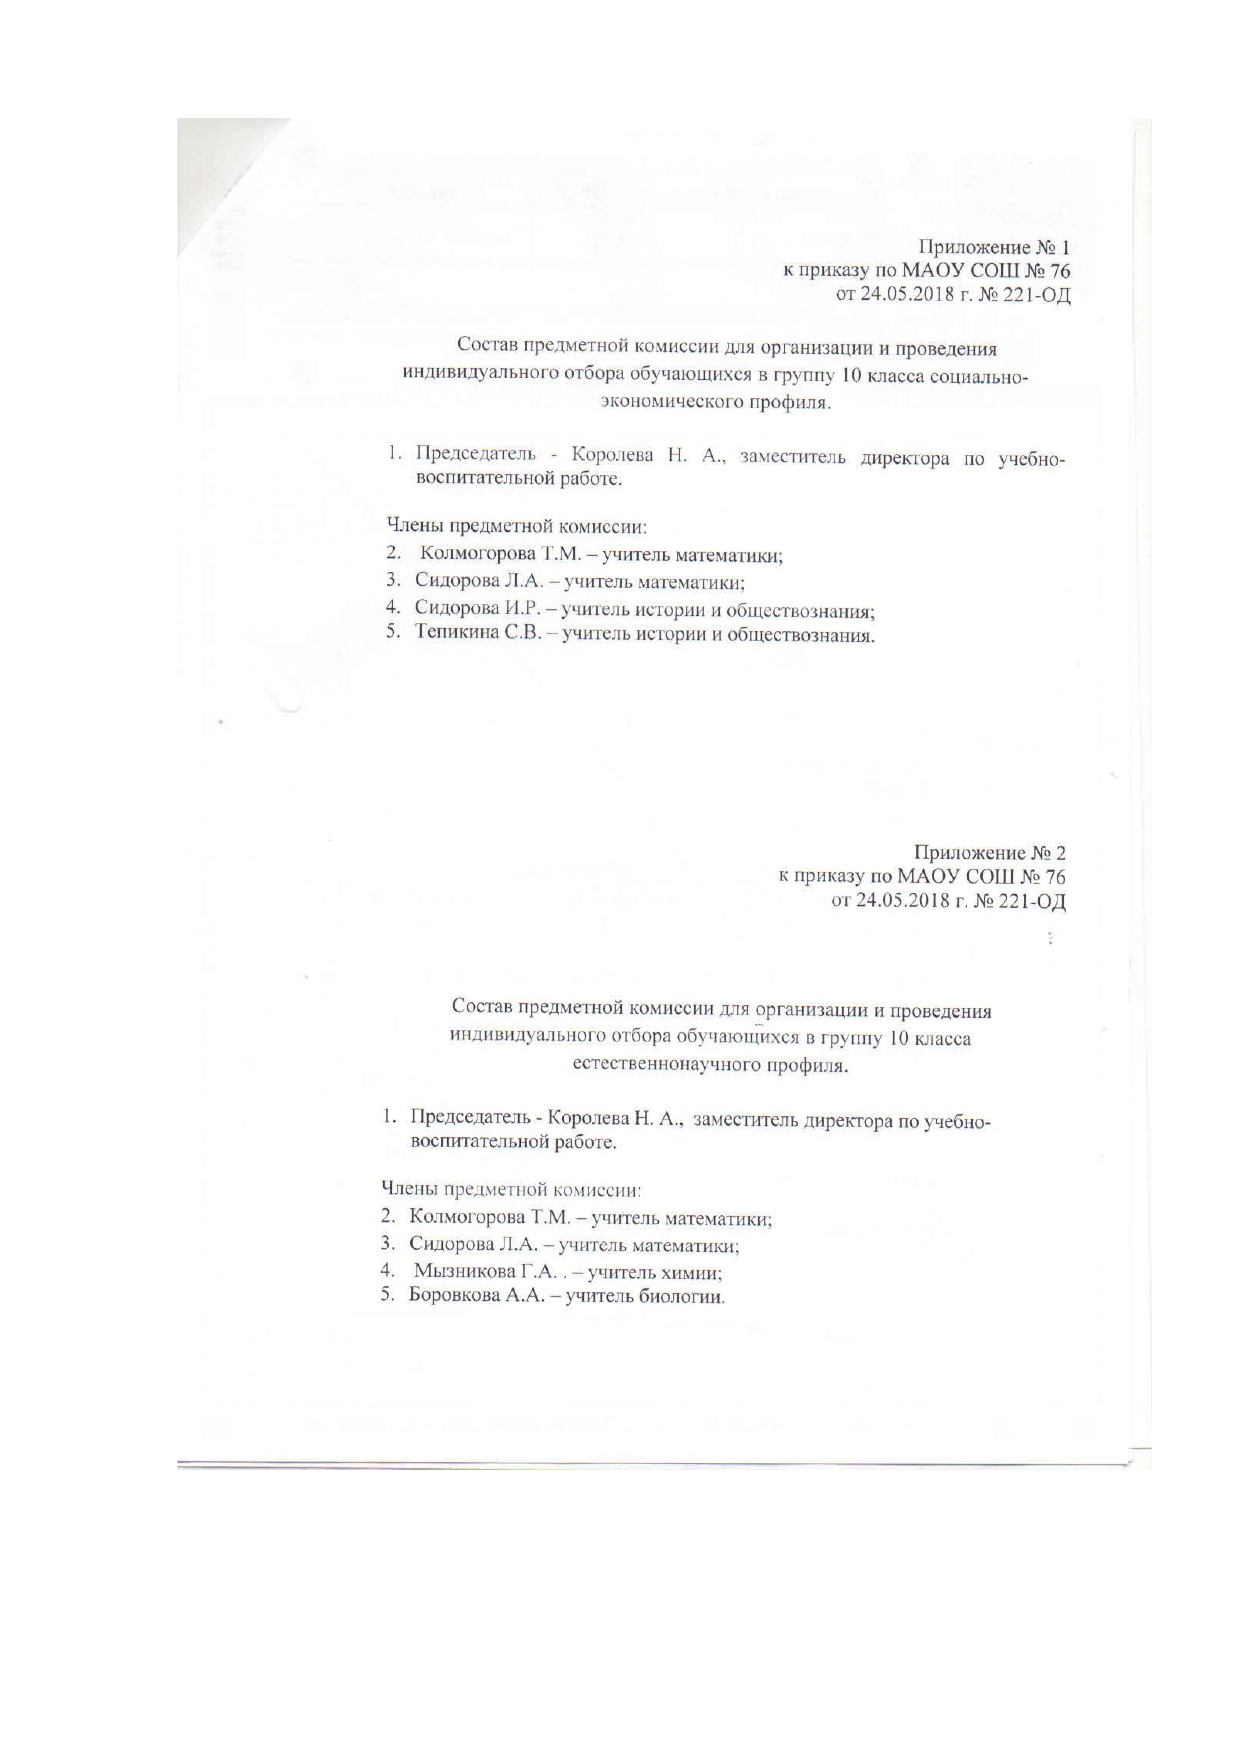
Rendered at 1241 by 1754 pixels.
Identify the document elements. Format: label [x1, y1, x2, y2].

picture [177, 118, 1152, 1470]
